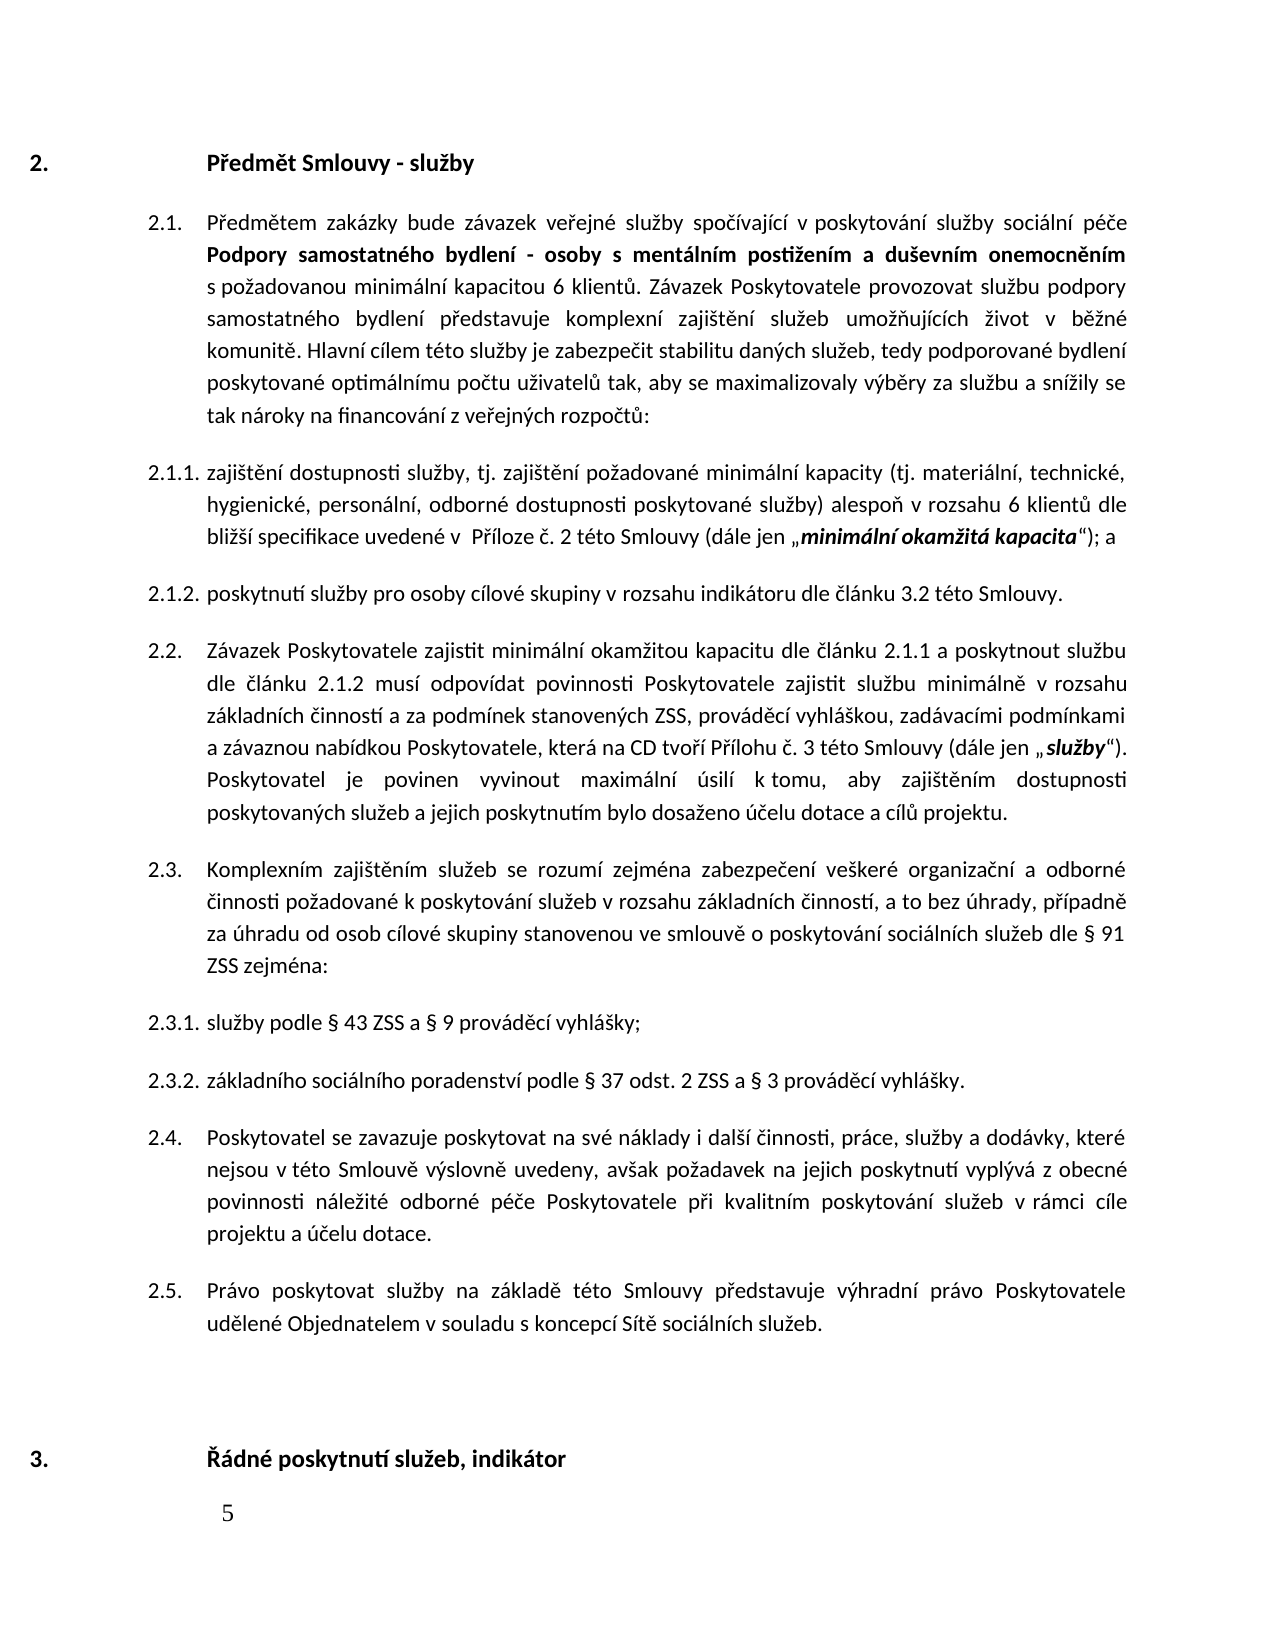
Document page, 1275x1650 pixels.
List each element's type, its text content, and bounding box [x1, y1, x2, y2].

subtitle Poskytovatel se zavazuje poskytovat na své náklady i další činnosti, práce, služby a dodávky, které nejsou v této Smlouvě výslovně uvedeny, avšak požadavek na jejich poskytnutí vyplývá z obecné povinnosti náležité odborné péče Poskytovatele při kvalitním poskytování služeb v rámci cíle projektu a účelu dotace. [148, 1123, 1127, 1247]
subtitle Předmět Smlouvy - služby [29, 148, 1127, 178]
subtitle Právo poskytovat služby na základě této Smlouvy představuje výhradní právo Poskytovatele udělené Objednatelem v souladu s koncepcí Sítě sociálních služeb. [148, 1277, 1127, 1337]
subtitle poskytnutí služby pro osoby cílové skupiny v rozsahu indikátoru dle článku 3.2 této Smlouvy. [148, 579, 1127, 607]
subtitle Závazek Poskytovatele zajistit minimální okamžitou kapacitu dle článku 2.1.1 a poskytnout službu dle článku 2.1.2 musí odpovídat povinnosti Poskytovatele zajistit službu minimálně v rozsahu základních činností a za podmínek stanovených ZSS, prováděcí vyhláškou, zadávacími podmínkami a závaznou nabídkou Poskytovatele, která na CD tvoří Přílohu č. 3 této Smlouvy (dále jen „služby“). Poskytovatel je povinen vyvinout maximální úsilí k tomu, aby zajištěním dostupnosti poskytovaných služeb a jejich poskytnutím bylo dosaženo účelu dotace a cílů projektu. [148, 637, 1127, 826]
subtitle Řádné poskytnutí služeb, indikátor [29, 1443, 1127, 1473]
subtitle zajištění dostupnosti služby, tj. zajištění požadované minimální kapacity (tj. materiální, technické, hygienické, personální, odborné dostupnosti poskytované služby) alespoň v rozsahu 6 klientů dle bližší specifikace uvedené v Příloze č. 2 této Smlouvy (dále jen „minimální okamžitá kapacita“); a [148, 458, 1127, 550]
subtitle služby podle § 43 ZSS a § 9 prováděcí vyhlášky; [148, 1008, 1127, 1037]
subtitle základního sociálního poradenství podle § 37 odst. 2 ZSS a § 3 prováděcí vyhlášky. [148, 1066, 1127, 1094]
subtitle Předmětem zakázky bude závazek veřejné služby spočívající v poskytování služby sociální péče Podpory samostatného bydlení - osoby s mentálním postižením a duševním onemocněním s požadovanou minimální kapacitou 6 klientů. Závazek Poskytovatele provozovat službu podpory samostatného bydlení představuje komplexní zajištění služeb umožňujících život v běžné komunitě. Hlavní cílem této služby je zabezpečit stabilitu daných služeb, tedy podporované bydlení poskytované optimálnímu počtu uživatelů tak, aby se maximalizovaly výběry za službu a snížily se tak nároky na financování z veřejných rozpočtů: [148, 208, 1127, 429]
subtitle Komplexním zajištěním služeb se rozumí zejména zabezpečení veškeré organizační a odborné činnosti požadované k poskytování služeb v rozsahu základních činností, a to bez úhrady, případně za úhradu od osob cílové skupiny stanovenou ve smlouvě o poskytování sociálních služeb dle § 91 ZSS zejména: [148, 855, 1127, 979]
